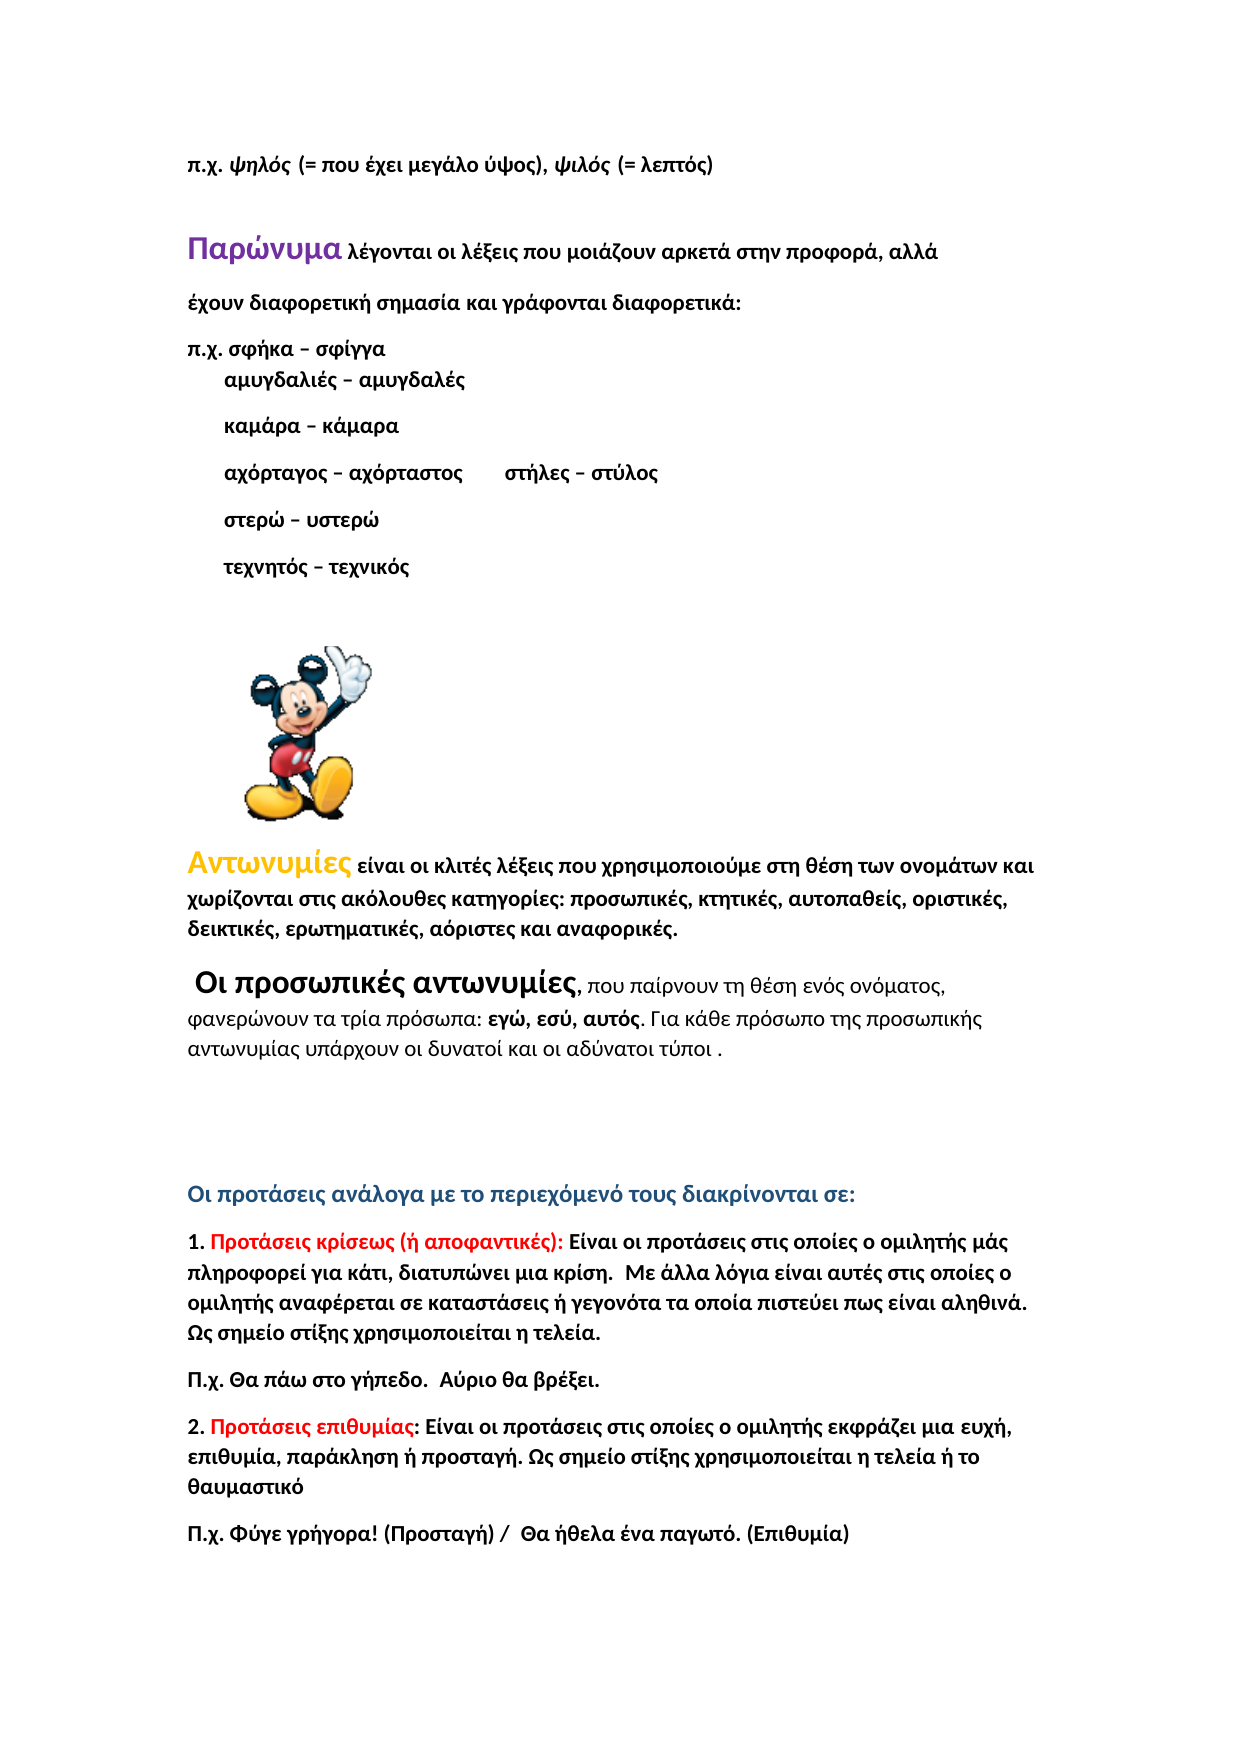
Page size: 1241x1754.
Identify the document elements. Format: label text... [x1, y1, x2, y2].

text έχουν διαφορετική σημασία και γράφονται διαφορετικά: [187, 288, 1053, 316]
text 1. Προτάσεις κρίσεως (ή αποφαντικές): Είναι οι προτάσεις στις οποίες ο ομιλητής μάς πληροφορεί για κάτι, διατυπώνει μια κρίση. Με άλλα λόγια είναι αυτές στις οποίες ο ομιλητής αναφέρεται σε καταστάσεις ή γεγονότα τα οποία πιστεύει πως είναι αληθινά. Ως σημείο στίξης χρησιμοποιείται η τελεία. [187, 1227, 1053, 1346]
text Αντωνυμίες είναι οι κλιτές λέξεις που χρησιμοποιούμε στη θέση των ονομάτων και χωρίζονται στις ακόλουθες κατηγορίες: προσωπικές, κτητικές, αυτοπαθείς, οριστικές, δεικτικές, ερωτηματικές, αόριστες και αναφορικές. [187, 841, 1053, 943]
text π.χ. σφήκα – σφίγγα αμυγδαλιές – αμυγδαλές [187, 334, 1053, 393]
text τεχνητός – τεχνικός [187, 552, 1053, 580]
text στερώ – υστερώ [187, 505, 1053, 533]
text Παρώνυμα λέγονται οι λέξεις που μοιάζουν αρκετά στην προφορά, αλλά [187, 227, 1053, 268]
text καμάρα – κάμαρα [187, 412, 1053, 440]
text 2. Προτάσεις επιθυμίας: Είναι οι προτάσεις στις οποίες ο ομιλητής εκφράζει μια ευχή, επιθυμία, παράκληση ή προσταγή. Ως σημείο στίξης χρησιμοποιείται η τελεία ή το θαυμαστικό [187, 1412, 1053, 1500]
text Οι προσωπικές αντωνυμίες, που παίρνουν τη θέση ενός ονόματος, φανερώνουν τα τρία πρόσωπα: εγώ, εσύ, αυτός. Για κάθε πρόσωπο της προσωπικής αντωνυμίας υπάρχουν οι δυνατοί και οι αδύνατοι τύποι . [187, 961, 1053, 1063]
text Οι προτάσεις ανάλογα με το περιεχόμενό τους διακρίνονται σε: [187, 1178, 1053, 1208]
text αχόρταγος – αχόρταστος στήλες – στύλος [187, 458, 1053, 487]
text Π.χ. Θα πάω στο γήπεδο. Αύριο θα βρέξει. [187, 1365, 1053, 1393]
text Π.χ. Φύγε γρήγορα! (Προσταγή) / Θα ήθελα ένα παγωτό. (Επιθυμία) [187, 1519, 1053, 1547]
text π.χ. ψηλός (= που έχει μεγάλο ύψος), ψιλός (= λεπτός) [187, 150, 1053, 208]
picture [187, 646, 422, 823]
